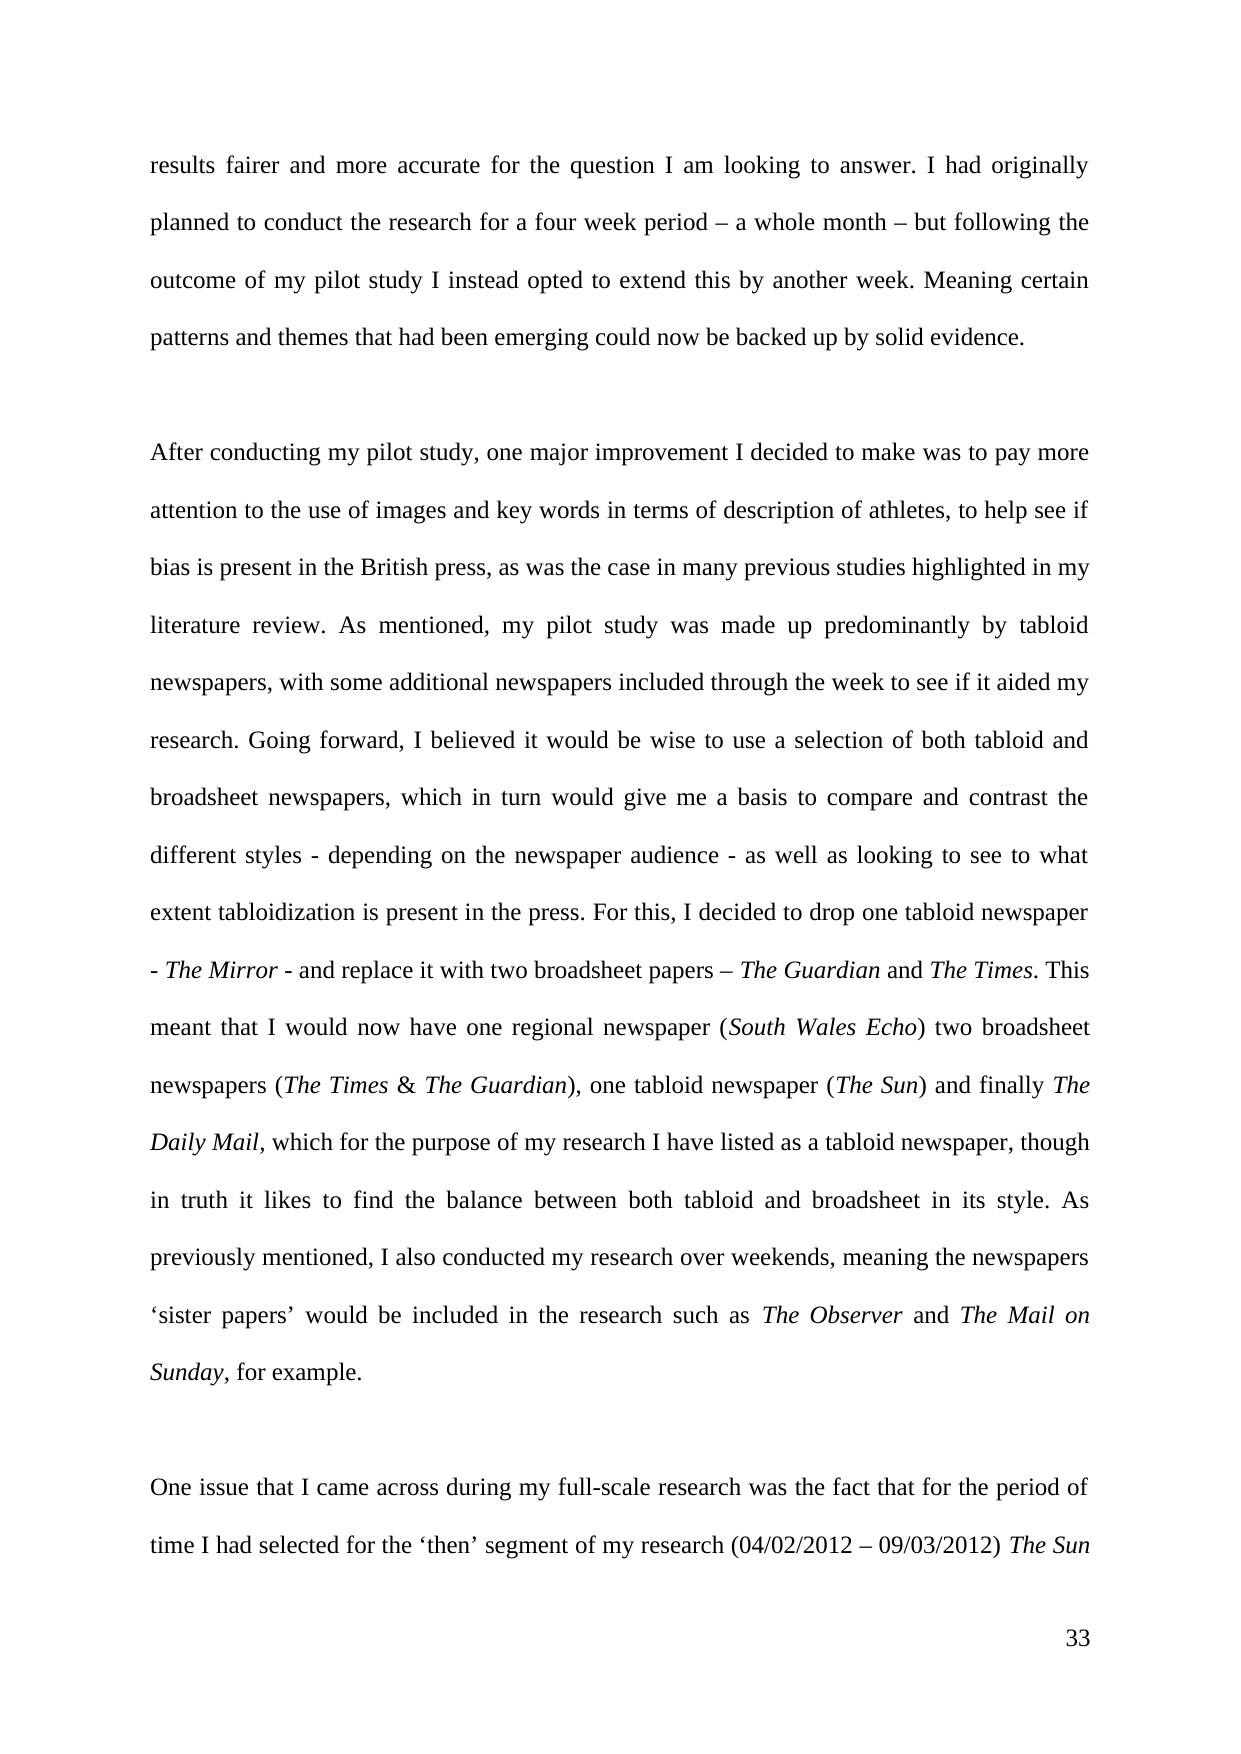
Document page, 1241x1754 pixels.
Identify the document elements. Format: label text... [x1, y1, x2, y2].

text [150, 150, 1090, 351]
text After conducting my pilot study, one major improvement I decided to make was to pay more attention to the use of images and key words in terms of description of athletes, to help see if bias is present in the British press, as was the case in many previous studies highlighted in my literature review. As mentioned, my pilot study was made up predominantly by tabloid newspapers, with some additional newspapers included through the week to see if it aided my research. Going forward, I believed it would be wise to use a selection of both tabloid and broadsheet newspapers, which in turn would give me a basis to compare and contrast the different styles - depending on the newspaper audience - as well as looking to see to what extent tabloidization is present in the press. For this, I decided to drop one tabloid newspaper - The Mirror - and replace it with two broadsheet papers – The Guardian and The Times. This meant that I would now have one regional newspaper (South Wales Echo) two broadsheet newspapers (The Times & The Guardian), one tabloid newspaper (The Sun) and finally The Daily Mail, which for the purpose of my research I have listed as a tabloid newspaper, though in truth it likes to find the balance between both tabloid and broadsheet in its style. As previously mentioned, I also conducted my research over weekends, meaning the newspapers ‘sister papers’ would be included in the research such as The Observer and The Mail on Sunday, for example. [150, 437, 1090, 1386]
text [150, 1472, 1090, 1559]
